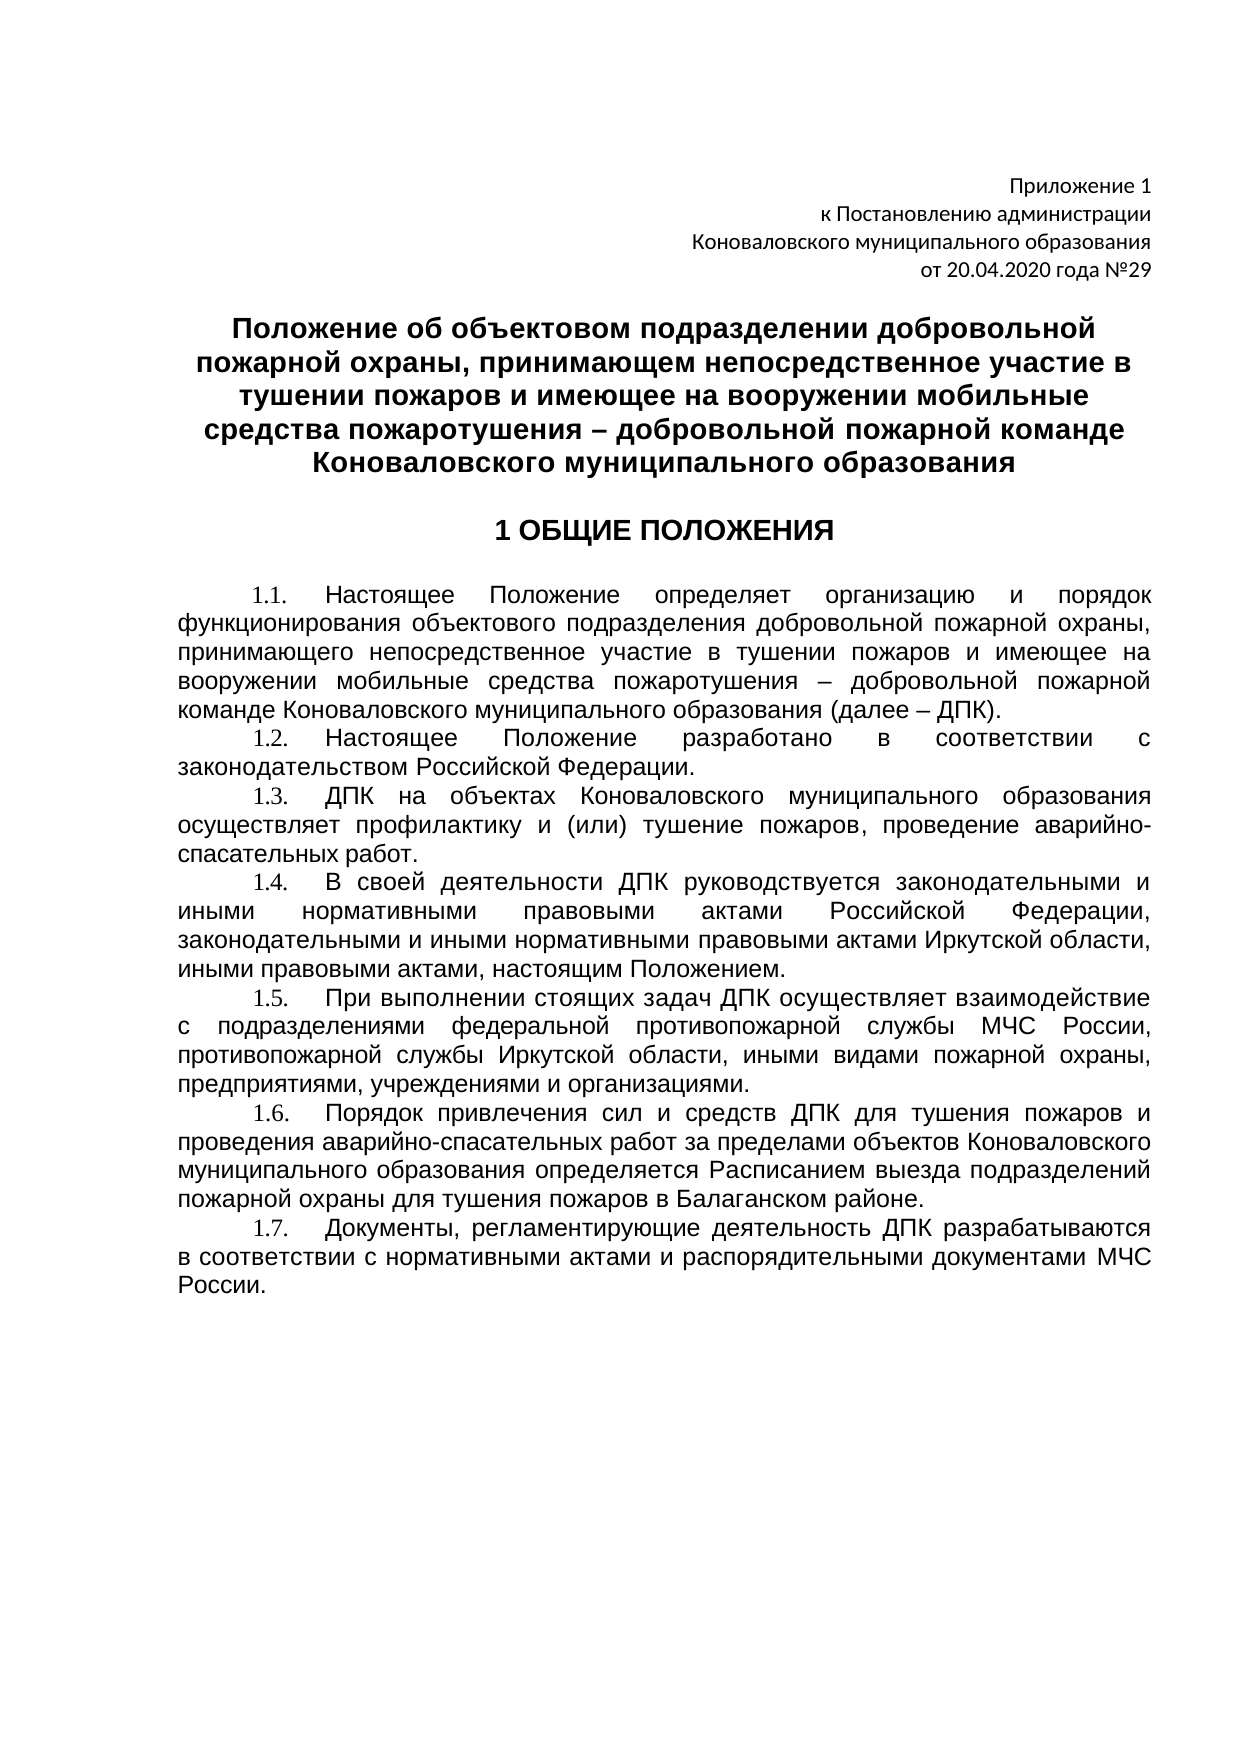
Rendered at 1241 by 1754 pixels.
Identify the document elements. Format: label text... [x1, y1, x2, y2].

text 1 ОБЩИЕ ПОЛОЖЕНИЯ [177, 512, 1152, 546]
text от 20.04.2020 года №29 [177, 255, 1152, 283]
list При выполнении стоящих задач ДПК осуществляет взаимодействие с подразделениями федеральной противопожарной службы МЧС России, противопожарной службы Иркутской области, иными видами пожарной охраны, предприятиями, учреждениями и организациями. [177, 982, 1152, 1098]
text Приложение 1 к Постановлению администрации [177, 171, 1152, 227]
list В своей деятельности ДПК руководствуется законодательными и иными нормативными правовыми актами Российской Федерации, законодательными и иными нормативными правовыми актами Иркутской области, иными правовыми актами, настоящим Положением. [177, 867, 1152, 982]
text Положение об объектовом подразделении добровольной пожарной охраны, принимающем непосредственное участие в тушении пожаров и имеющее на вооружении мобильные средства пожаротушения – добровольной пожарной команде Коноваловского муниципального образования [177, 311, 1152, 479]
list Настоящее Положение разработано в соответствии с законодательством Российской Федерации. [177, 723, 1152, 781]
list Документы, регламентирующие деятельность ДПК разрабатываются в соответствии с нормативными актами и распорядительными документами МЧС России. [177, 1213, 1152, 1299]
list Порядок привлечения сил и средств ДПК для тушения пожаров и проведения аварийно-спасательных работ за пределами объектов Коноваловского муниципального образования определяется Расписанием выезда подразделений пожарной охраны для тушения пожаров в Балаганском районе. [177, 1098, 1152, 1213]
text Коноваловского муниципального образования [177, 227, 1152, 255]
list ДПК на объектах Коноваловского муниципального образования осуществляет профилактику и (или) тушение пожаров, проведение аварийно-спасательных работ. [177, 781, 1152, 867]
list Настоящее Положение определяет организацию и порядок функционирования объектового подразделения добровольной пожарной охраны, принимающего непосредственное участие в тушении пожаров и имеющее на вооружении мобильные средства пожаротушения – добровольной пожарной команде Коноваловского муниципального образования (далее – ДПК). [177, 579, 1152, 723]
